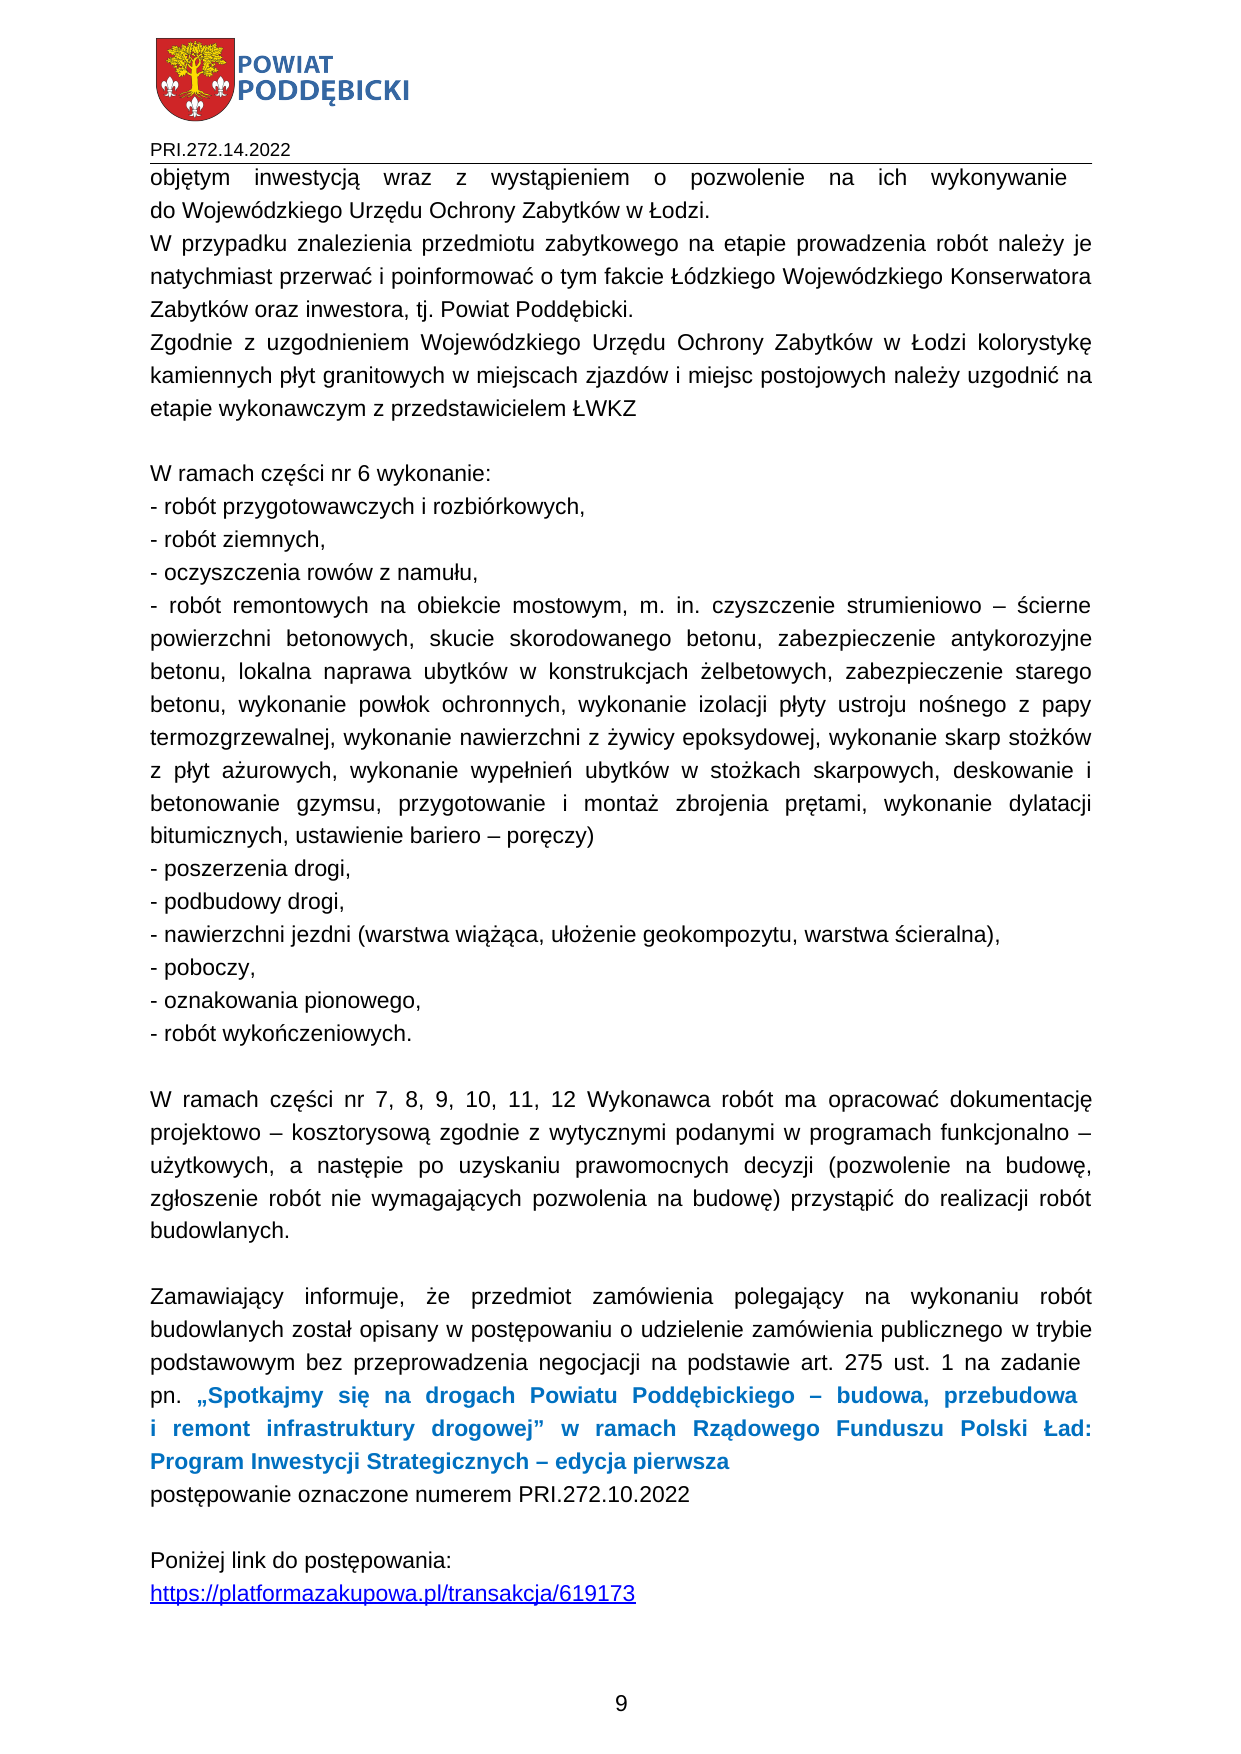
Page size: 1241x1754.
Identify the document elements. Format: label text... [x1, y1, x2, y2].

text - robót wykończeniowych. [150, 1020, 1092, 1046]
text W przypadku znalezienia przedmiotu zabytkowego na etapie prowadzenia robót należy je natychmiast przerwać i poinformować o tym fakcie Łódzkiego Wojewódzkiego Konserwatora Zabytków oraz inwestora, tj. Powiat Poddębicki. [150, 230, 1092, 322]
text - nawierzchni jezdni (warstwa wiążąca, ułożenie geokompozytu, warstwa ścieralna), [150, 921, 1092, 948]
text Zamawiający informuje, że przedmiot zamówienia polegający na wykonaniu robót budowlanych został opisany w postępowaniu o udzielenie zamówienia publicznego w trybie podstawowym bez przeprowadzenia negocjacji na podstawie art. 275 ust. 1 na zadanie pn. „Spotkajmy się na drogach Powiatu Poddębickiego – budowa, przebudowa i remont infrastruktury drogowej” w ramach Rządowego Funduszu Polski Ład: Program Inwestycji Strategicznych – edycja pierwsza [150, 1283, 1092, 1474]
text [150, 164, 1092, 223]
text https://platformazakupowa.pl/transakcja/619173 [150, 1579, 1092, 1606]
text - podbudowy drogi, [150, 888, 1092, 915]
text - robót przygotowawczych i rozbiórkowych, [150, 493, 1092, 520]
text - poszerzenia drogi, [150, 855, 1092, 882]
text - oczyszczenia rowów z namułu, [150, 559, 1092, 586]
text postępowanie oznaczone numerem PRI.272.10.2022 [150, 1481, 1092, 1507]
text - poboczy, [150, 954, 1092, 981]
text W ramach części nr 7, 8, 9, 10, 11, 12 Wykonawca robót ma opracować dokumentację projektowo – kosztorysową zgodnie z wytycznymi podanymi w programach funkcjonalno – użytkowych, a następie po uzyskaniu prawomocnych decyzji (pozwolenie na budowę, zgłoszenie robót nie wymagających pozwolenia na budowę) przystąpić do realizacji robót budowlanych. [150, 1086, 1092, 1244]
text - robót ziemnych, [150, 526, 1092, 553]
text W ramach części nr 6 wykonanie: [150, 460, 1092, 487]
text Poniżej link do postępowania: [150, 1547, 1092, 1573]
text Zgodnie z uzgodnieniem Wojewódzkiego Urzędu Ochrony Zabytków w Łodzi kolorystykę kamiennych płyt granitowych w miejscach zjazdów i miejsc postojowych należy uzgodnić na etapie wykonawczym z przedstawicielem ŁWKZ [150, 329, 1092, 421]
picture [150, 29, 416, 139]
text - oznakowania pionowego, [150, 987, 1092, 1013]
text - robót remontowych na obiekcie mostowym, m. in. czyszczenie strumieniowo – ścierne powierzchni betonowych, skucie skorodowanego betonu, zabezpieczenie antykorozyjne betonu, lokalna naprawa ubytków w konstrukcjach żelbetowych, zabezpieczenie starego betonu, wykonanie powłok ochronnych, wykonanie izolacji płyty ustroju nośnego z papy termozgrzewalnej, wykonanie nawierzchni z żywicy epoksydowej, wykonanie skarp stożków z płyt ażurowych, wykonanie wypełnień ubytków w stożkach skarpowych, deskowanie i betonowanie gzymsu, przygotowanie i montaż zbrojenia prętami, wykonanie dylatacji bitumicznych, ustawienie bariero – poręczy) [150, 592, 1092, 849]
